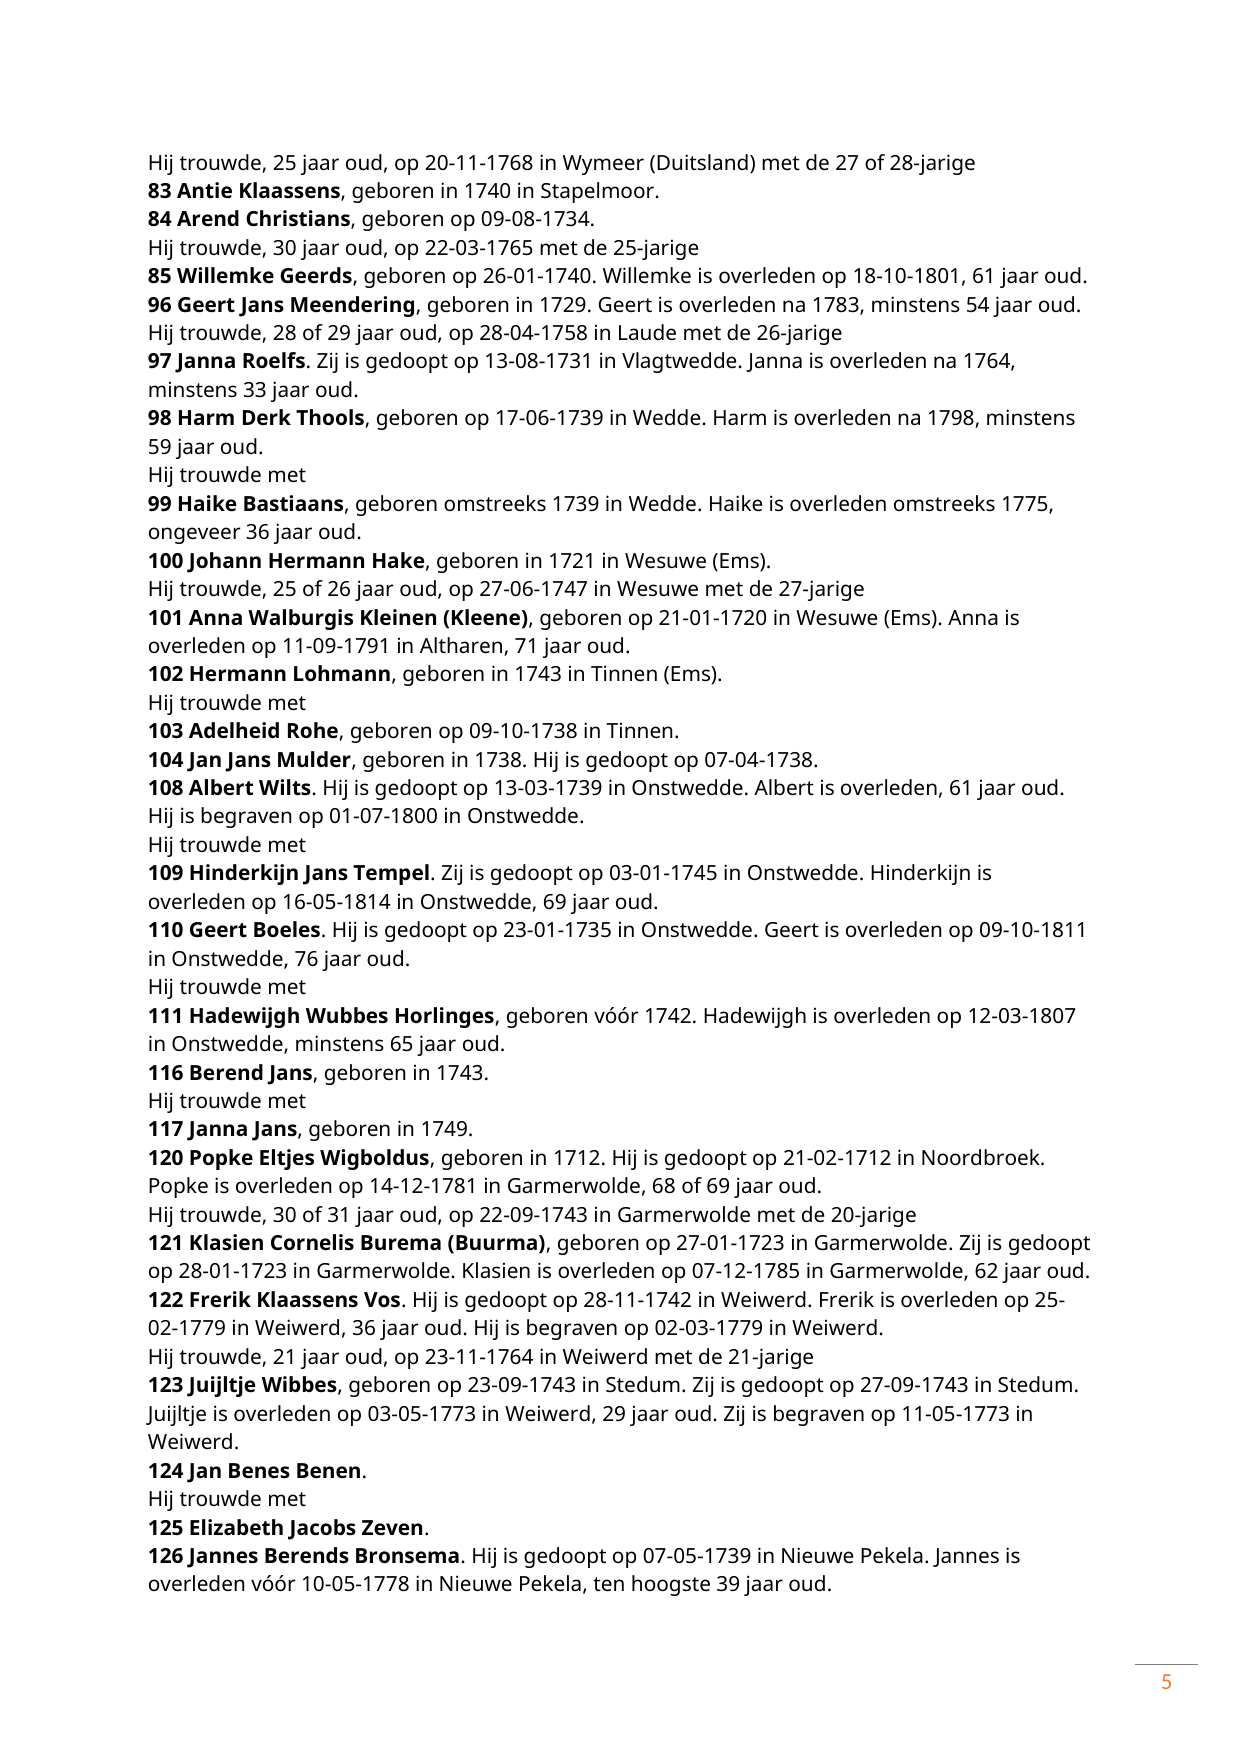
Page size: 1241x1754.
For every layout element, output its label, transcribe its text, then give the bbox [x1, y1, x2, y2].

text 83 Antie Klaassens, geboren in 1740 in Stapelmoor. [148, 176, 1093, 204]
text Hij trouwde, 30 jaar oud, op 22-03-1765 met de 25-jarige [148, 233, 1093, 261]
text 104 Jan Jans Mulder, geboren in 1738. Hij is gedoopt op 07-04-1738. [148, 745, 1093, 773]
text 84 Arend Christians, geboren op 09-08-1734. [148, 204, 1093, 233]
text 125 Elizabeth Jacobs Zeven. [148, 1513, 1093, 1541]
text 120 Popke Eltjes Wigboldus, geboren in 1712. Hij is gedoopt op 21-02-1712 in Noordbroek. Popke is overleden op 14-12-1781 in Garmerwolde, 68 of 69 jaar oud. [148, 1143, 1093, 1200]
text 117 Janna Jans, geboren in 1749. [148, 1114, 1093, 1143]
text Hij trouwde met [148, 688, 1093, 716]
text 124 Jan Benes Benen. [148, 1456, 1093, 1484]
text 100 Johann Hermann Hake, geboren in 1721 in Wesuwe (Ems). [148, 546, 1093, 574]
text 123 Juijltje Wibbes, geboren op 23-09-1743 in Stedum. Zij is gedoopt op 27-09-1743 in Stedum. Juijltje is overleden op 03-05-1773 in Weiwerd, 29 jaar oud. Zij is begraven op 11-05-1773 in Weiwerd. [148, 1370, 1093, 1456]
text 110 Geert Boeles. Hij is gedoopt op 23-01-1735 in Onstwedde. Geert is overleden op 09-10-1811 in Onstwedde, 76 jaar oud. [148, 915, 1093, 972]
text 99 Haike Bastiaans, geboren omstreeks 1739 in Wedde. Haike is overleden omstreeks 1775, ongeveer 36 jaar oud. [148, 489, 1093, 546]
text 96 Geert Jans Meendering, geboren in 1729. Geert is overleden na 1783, minstens 54 jaar oud. [148, 290, 1093, 318]
text Hij trouwde met [148, 830, 1093, 858]
text Hij trouwde met [148, 460, 1093, 489]
text 85 Willemke Geerds, geboren op 26-01-1740. Willemke is overleden op 18-10-1801, 61 jaar oud. [148, 261, 1093, 290]
text 97 Janna Roelfs. Zij is gedoopt op 13-08-1731 in Vlagtwedde. Janna is overleden na 1764, minstens 33 jaar oud. [148, 347, 1093, 403]
text 98 Harm Derk Thools, geboren op 17-06-1739 in Wedde. Harm is overleden na 1798, minstens 59 jaar oud. [148, 403, 1093, 460]
text 126 Jannes Berends Bronsema. Hij is gedoopt op 07-05-1739 in Nieuwe Pekela. Jannes is overleden vóór 10-05-1778 in Nieuwe Pekela, ten hoogste 39 jaar oud. [148, 1541, 1093, 1598]
text 108 Albert Wilts. Hij is gedoopt op 13-03-1739 in Onstwedde. Albert is overleden, 61 jaar oud. Hij is begraven op 01-07-1800 in Onstwedde. [148, 773, 1093, 830]
text Hij trouwde, 30 of 31 jaar oud, op 22-09-1743 in Garmerwolde met de 20-jarige [148, 1200, 1093, 1228]
text 111 Hadewijgh Wubbes Horlinges, geboren vóór 1742. Hadewijgh is overleden op 12-03-1807 in Onstwedde, minstens 65 jaar oud. [148, 1001, 1093, 1058]
text 101 Anna Walburgis Kleinen (Kleene), geboren op 21-01-1720 in Wesuwe (Ems). Anna is overleden op 11-09-1791 in Altharen, 71 jaar oud. [148, 603, 1093, 659]
text Hij trouwde, 28 of 29 jaar oud, op 28-04-1758 in Laude met de 26-jarige [148, 318, 1093, 347]
text 122 Frerik Klaassens Vos. Hij is gedoopt op 28-11-1742 in Weiwerd. Frerik is overleden op 25-02-1779 in Weiwerd, 36 jaar oud. Hij is begraven op 02-03-1779 in Weiwerd. [148, 1285, 1093, 1342]
text 103 Adelheid Rohe, geboren op 09-10-1738 in Tinnen. [148, 716, 1093, 745]
text Hij trouwde met [148, 972, 1093, 1001]
text Hij trouwde, 25 jaar oud, op 20-11-1768 in Wymeer (Duitsland) met de 27 of 28-jarige [148, 148, 1093, 176]
text Hij trouwde, 21 jaar oud, op 23-11-1764 in Weiwerd met de 21-jarige [148, 1342, 1093, 1370]
text Hij trouwde met [148, 1484, 1093, 1513]
text 102 Hermann Lohmann, geboren in 1743 in Tinnen (Ems). [148, 659, 1093, 688]
text 109 Hinderkijn Jans Tempel. Zij is gedoopt op 03-01-1745 in Onstwedde. Hinderkijn is overleden op 16-05-1814 in Onstwedde, 69 jaar oud. [148, 858, 1093, 915]
text 121 Klasien Cornelis Burema (Buurma), geboren op 27-01-1723 in Garmerwolde. Zij is gedoopt op 28-01-1723 in Garmerwolde. Klasien is overleden op 07-12-1785 in Garmerwolde, 62 jaar oud. [148, 1228, 1093, 1285]
text Hij trouwde met [148, 1086, 1093, 1114]
text Hij trouwde, 25 of 26 jaar oud, op 27-06-1747 in Wesuwe met de 27-jarige [148, 574, 1093, 603]
text 116 Berend Jans, geboren in 1743. [148, 1058, 1093, 1086]
